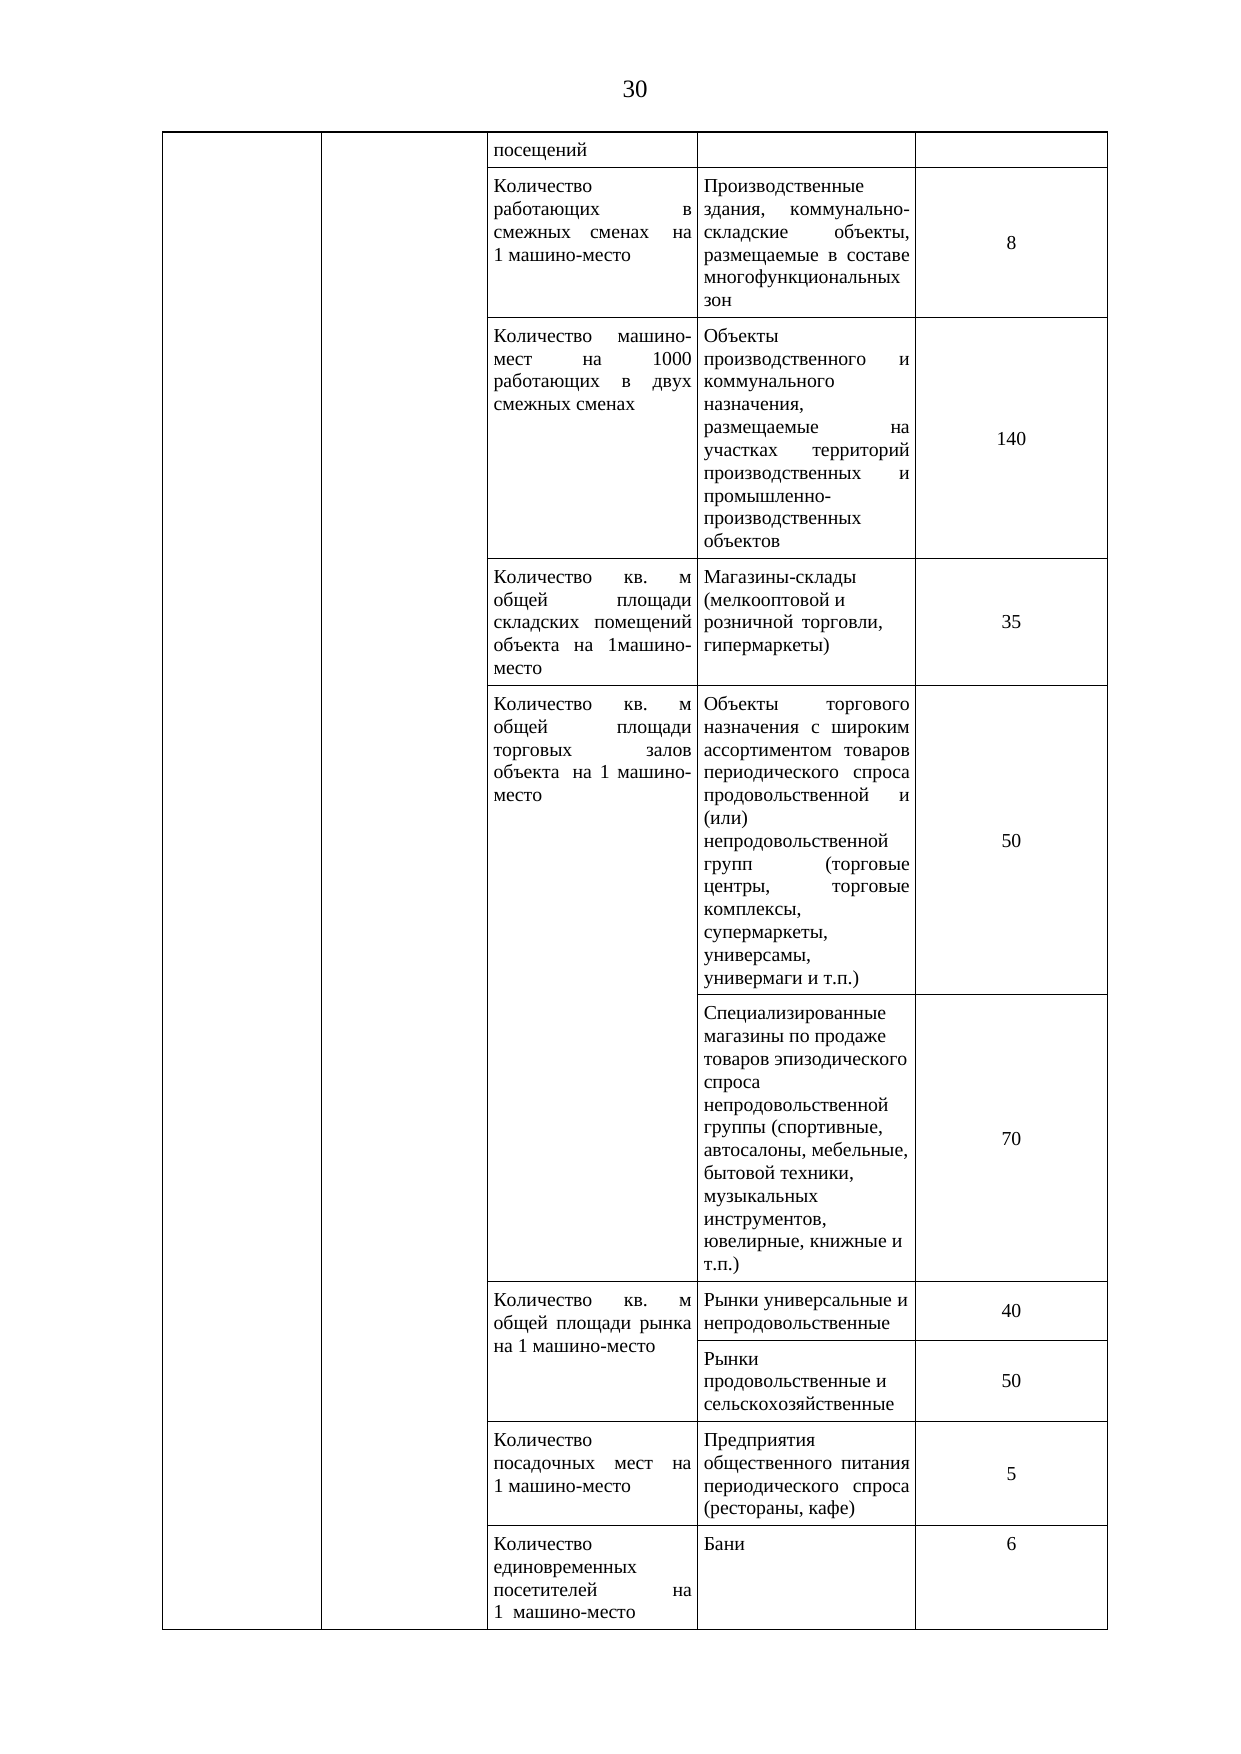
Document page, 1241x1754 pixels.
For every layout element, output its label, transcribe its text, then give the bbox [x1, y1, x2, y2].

table_cell 6 [916, 1526, 1107, 1629]
table_cell Производственные здания, коммунально-складские объекты, размещаемые в составе многофункциональных зон [698, 168, 915, 317]
table_cell 50 [916, 1341, 1107, 1421]
table_cell Количество машино- мест на 1000 работающих в двух смежных сменах [488, 318, 697, 558]
table_cell 8 [916, 168, 1107, 317]
table_cell Рынки продовольственные и сельскохозяйственные [698, 1341, 915, 1421]
table_cell 40 [916, 1282, 1107, 1339]
table_cell Магазины-склады (мелкооптовой и розничной торговли, гипермаркеты) [698, 559, 915, 685]
table_cell Рынки универсальные и непродовольственные [698, 1282, 915, 1339]
table_cell Количество посадочных мест на 1 машино-место [488, 1422, 697, 1525]
table_cell 5 [916, 1422, 1107, 1525]
table_cell Количество кв. м общей площади рынка на 1 машино-место [488, 1282, 697, 1421]
table_cell 4 [916, 133, 1107, 167]
table_cell Объекты производственного и коммунального назначения, размещаемые на участках территорий производственных и промышленно- производственных объектов [698, 318, 915, 558]
table_cell Бани [698, 1526, 915, 1629]
table_cell Предприятия общественного питания периодического спроса (рестораны, кафе) [698, 1422, 915, 1525]
table_cell Количество кв. м общей площади торговых залов объекта на 1 машино-место [488, 686, 697, 1281]
table_cell 140 [916, 318, 1107, 558]
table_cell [488, 133, 697, 167]
table_cell Количество кв. м общей площади складских помещений объекта на 1машино- место [488, 559, 697, 685]
table_cell Количество единовременных посетителей на 1 машино-место [488, 1526, 697, 1629]
table_cell Специализированные магазины по продаже товаров эпизодического спроса непродовольственной группы (спортивные, автосалоны, мебельные, бытовой техники, музыкальных инструментов, ювелирные, книжные и т.п.) [698, 995, 915, 1281]
table_cell 70 [916, 995, 1107, 1281]
table_cell 35 [916, 559, 1107, 685]
table_cell Объекты торгового назначения с широким ассортиментом товаров периодического спроса продовольственной и (или) непродовольственной групп (торговые центры, торговые комплексы, супермаркеты, универсамы, универмаги и т.п.) [698, 686, 915, 994]
table_cell Количество работающих в смежных сменах на 1 машино-место [488, 168, 697, 317]
table_cell 50 [916, 686, 1107, 994]
